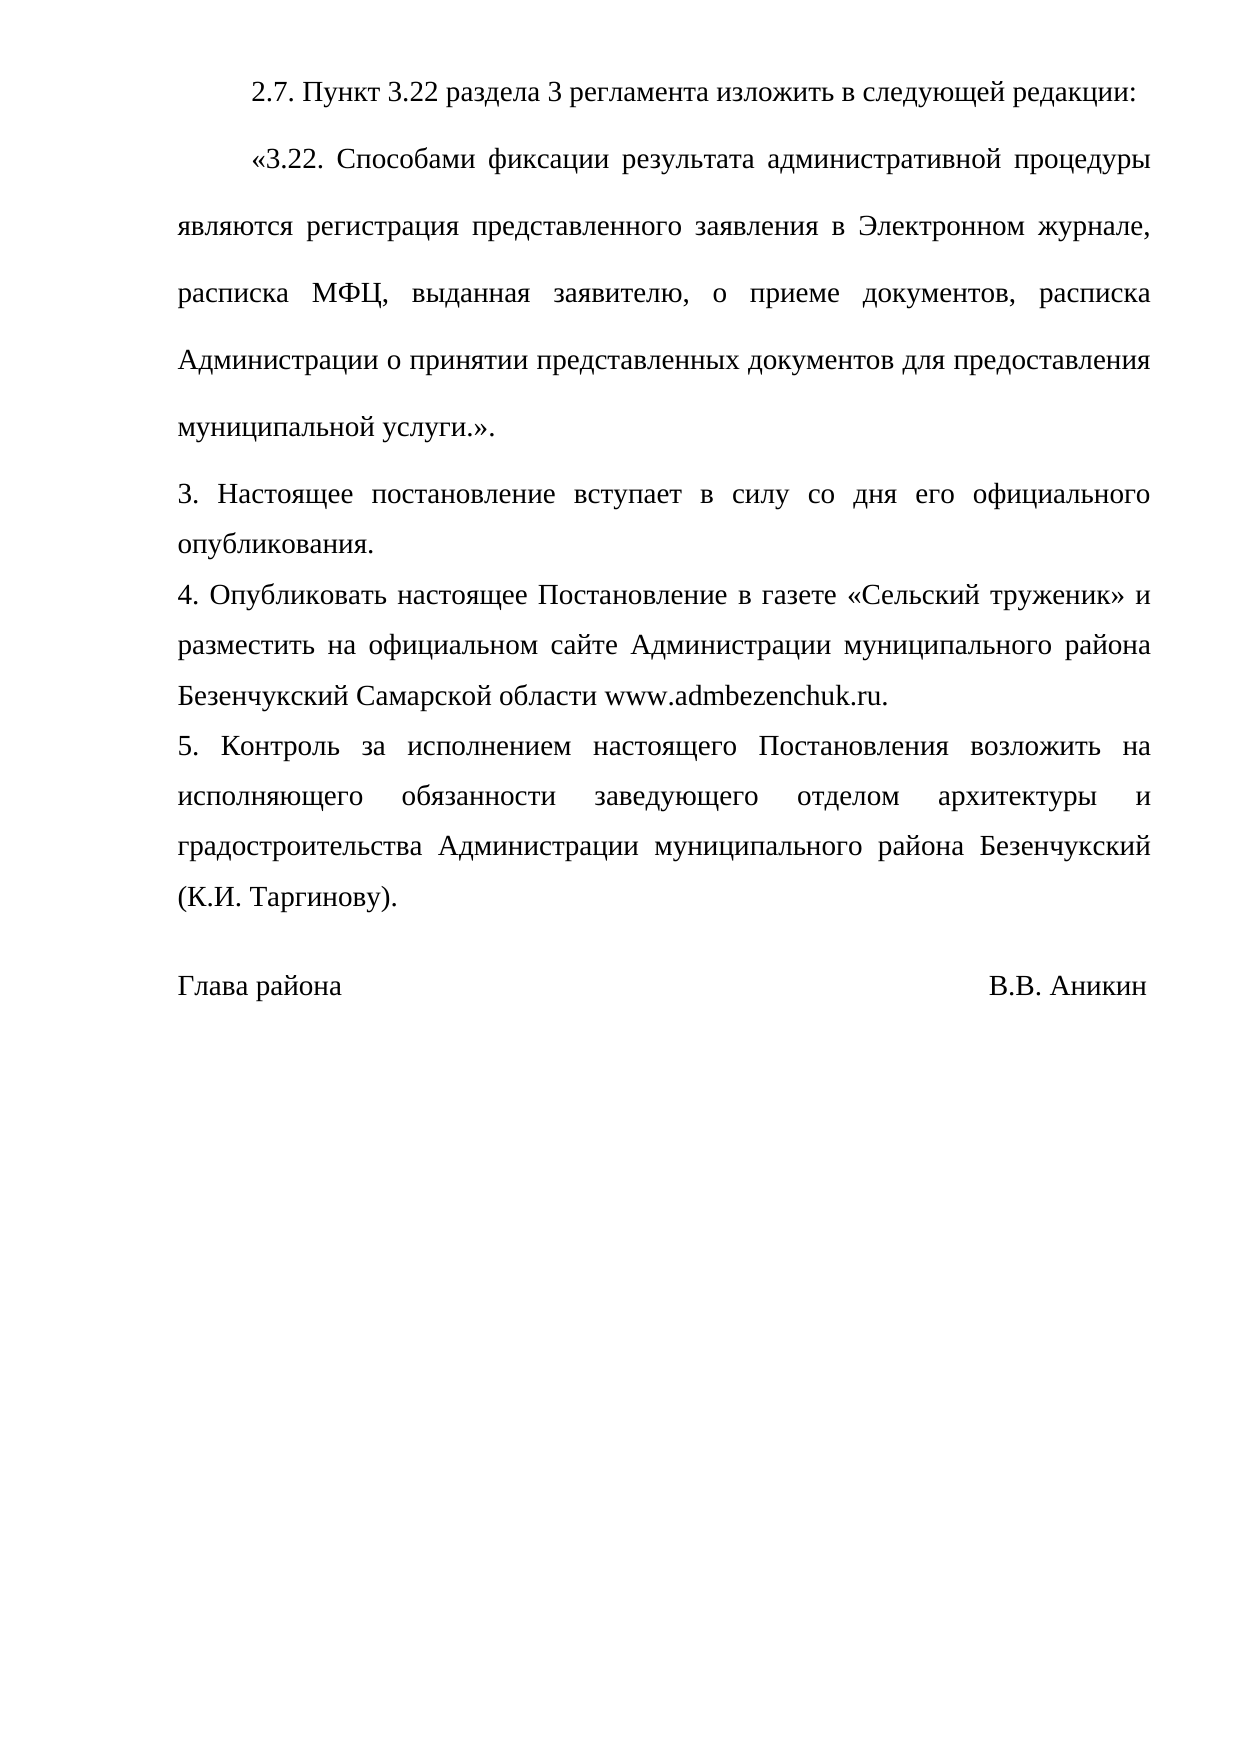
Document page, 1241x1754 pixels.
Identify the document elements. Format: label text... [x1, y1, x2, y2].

text Глава района В.В. Аникин [177, 968, 1152, 1001]
text 2.7. Пункт 3.22 раздела 3 регламента изложить в следующей редакции: [177, 74, 1152, 107]
text 3. Настоящее постановление вступает в силу со дня его официального опубликования. [177, 476, 1152, 560]
text «3.22. Способами фиксации результата административной процедуры являются регистрация представленного заявления в Электронном журнале, расписка МФЦ, выданная заявителю, о приеме документов, расписка Администрации о принятии представленных документов для предоставления муниципальной услуги.». [177, 141, 1152, 443]
text 5. Контроль за исполнением настоящего Постановления возложить на исполняющего обязанности заведующего отделом архитектуры и градостроительства Администрации муниципального района Безенчукский (К.И. Таргинову). [177, 728, 1152, 912]
text 4. Опубликовать настоящее Постановление в газете «Сельский труженик» и разместить на официальном сайте Администрации муниципального района Безенчукский Самарской области www.admbezenchuk.ru. [177, 577, 1152, 711]
